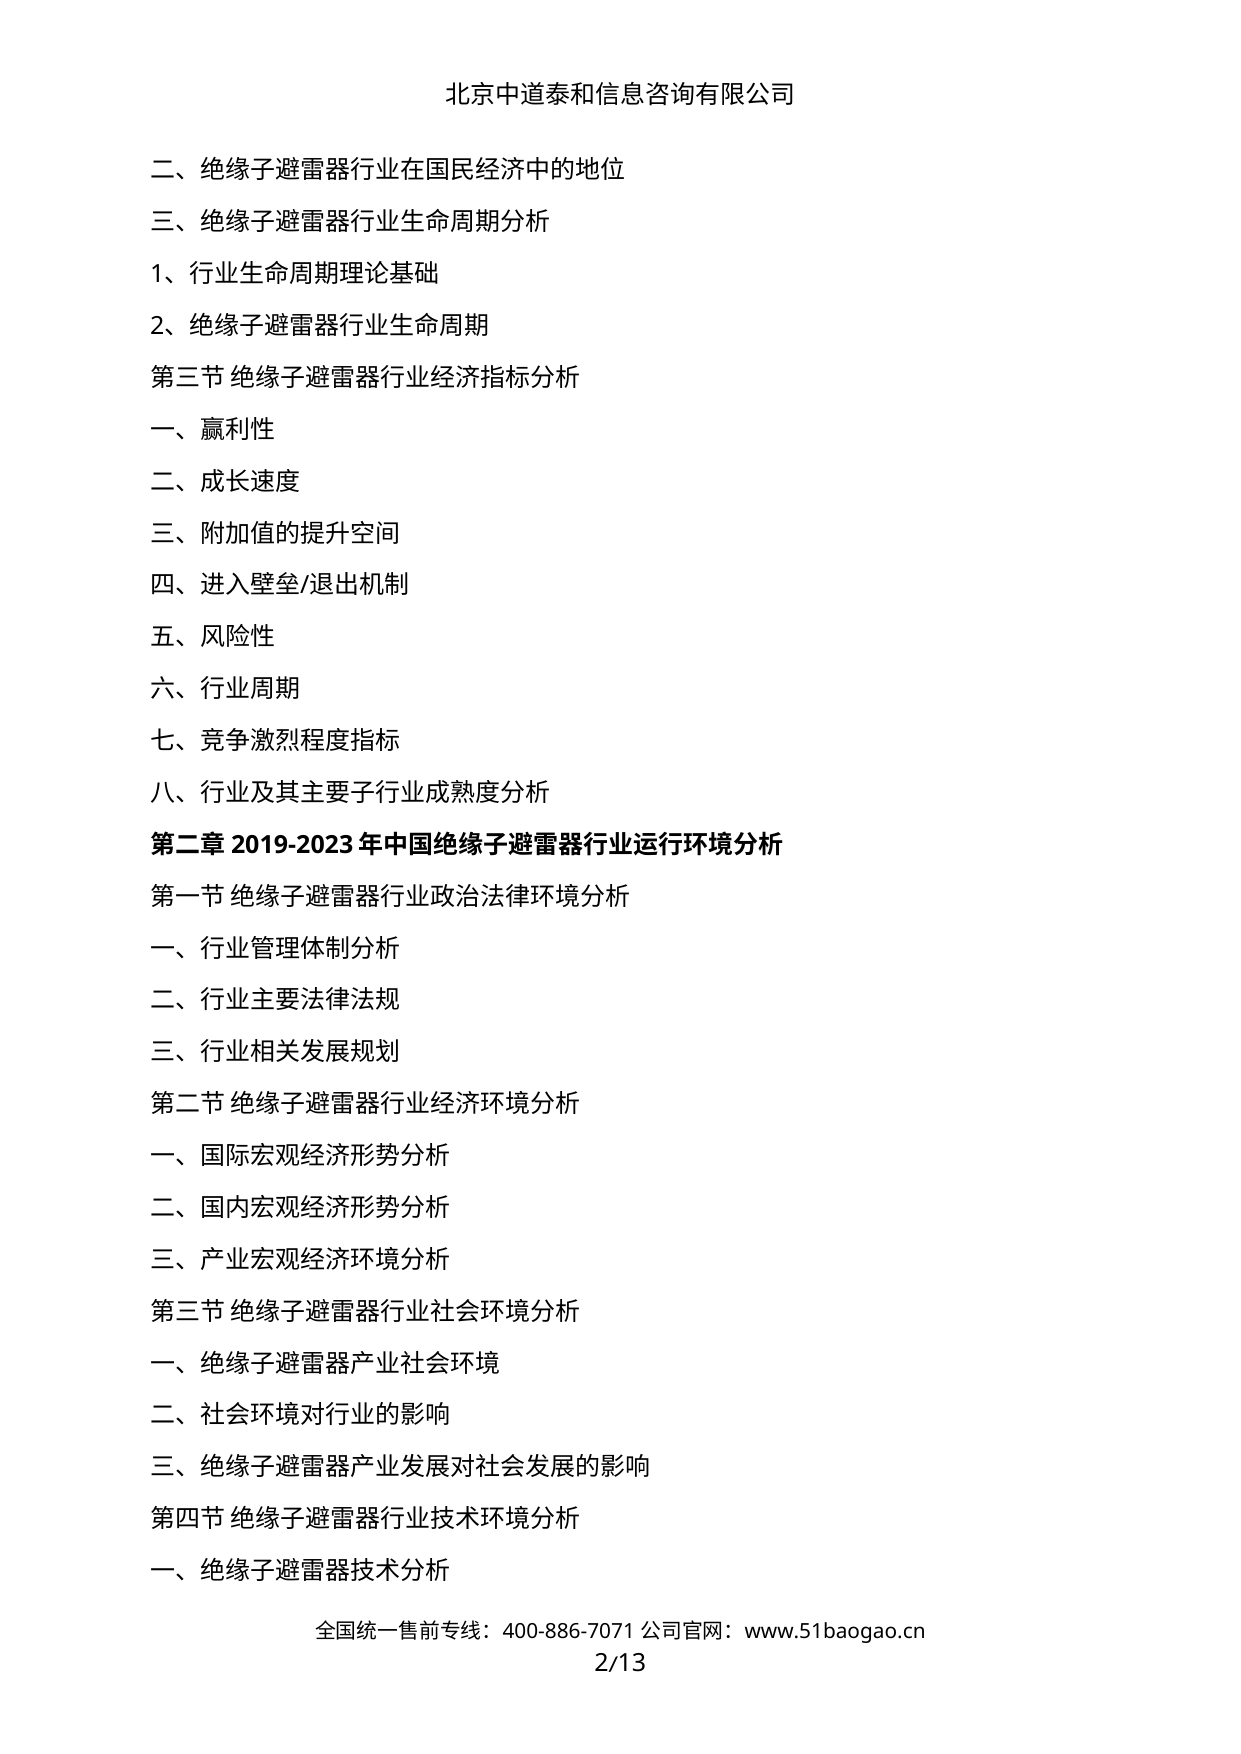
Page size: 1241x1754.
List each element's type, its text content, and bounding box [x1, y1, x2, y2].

text 第二节 绝缘子避雷器行业经济环境分析 [150, 1084, 1090, 1120]
text 二、行业主要法律法规 [150, 980, 1090, 1016]
text 二、绝缘子避雷器行业在国民经济中的地位 [150, 150, 1090, 186]
text 第二章 2019-2023年中国绝缘子避雷器行业运行环境分析 [150, 824, 1090, 861]
text 一、国际宏观经济形势分析 [150, 1136, 1090, 1172]
text 六、行业周期 [150, 669, 1090, 705]
text 二、国内宏观经济形势分析 [150, 1187, 1090, 1224]
text 2、绝缘子避雷器行业生命周期 [150, 306, 1090, 342]
text 七、竞争激烈程度指标 [150, 721, 1090, 757]
text 一、绝缘子避雷器产业社会环境 [150, 1343, 1090, 1379]
text 第三节 绝缘子避雷器行业经济指标分析 [150, 357, 1090, 394]
text 一、绝缘子避雷器技术分析 [150, 1551, 1090, 1587]
text 三、附加值的提升空间 [150, 513, 1090, 549]
text 1、行业生命周期理论基础 [150, 254, 1090, 290]
text 第四节 绝缘子避雷器行业技术环境分析 [150, 1499, 1090, 1535]
text 八、行业及其主要子行业成熟度分析 [150, 772, 1090, 809]
text 二、成长速度 [150, 461, 1090, 497]
text 一、赢利性 [150, 409, 1090, 446]
text 三、绝缘子避雷器产业发展对社会发展的影响 [150, 1447, 1090, 1483]
text 三、绝缘子避雷器行业生命周期分析 [150, 202, 1090, 238]
text 第三节 绝缘子避雷器行业社会环境分析 [150, 1291, 1090, 1327]
text 三、行业相关发展规划 [150, 1032, 1090, 1068]
text 一、行业管理体制分析 [150, 928, 1090, 964]
text 二、社会环境对行业的影响 [150, 1395, 1090, 1431]
text 五、风险性 [150, 617, 1090, 653]
text 四、进入壁垒/退出机制 [150, 565, 1090, 601]
text 三、产业宏观经济环境分析 [150, 1239, 1090, 1276]
text 第一节 绝缘子避雷器行业政治法律环境分析 [150, 876, 1090, 912]
